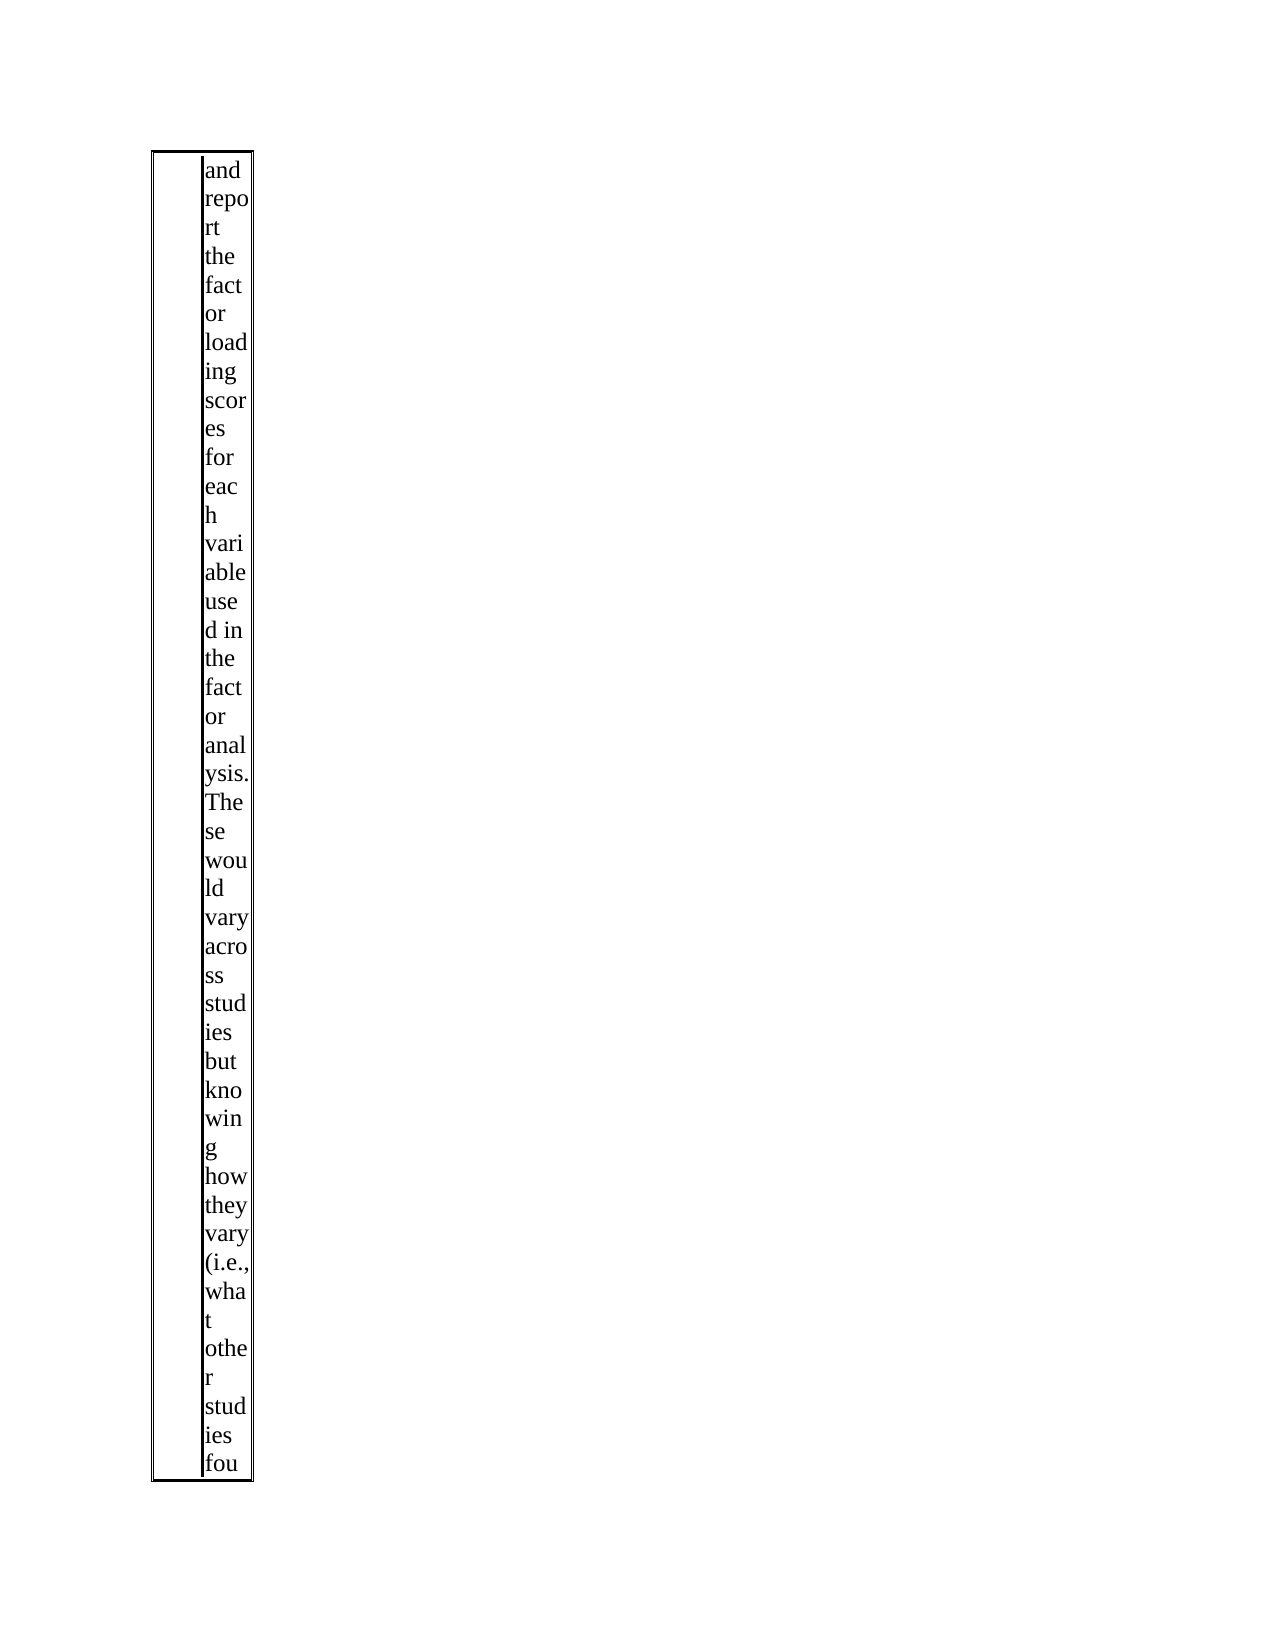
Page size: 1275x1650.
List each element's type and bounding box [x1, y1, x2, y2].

table_cell [154, 153, 202, 1479]
table_cell [202, 153, 251, 1479]
